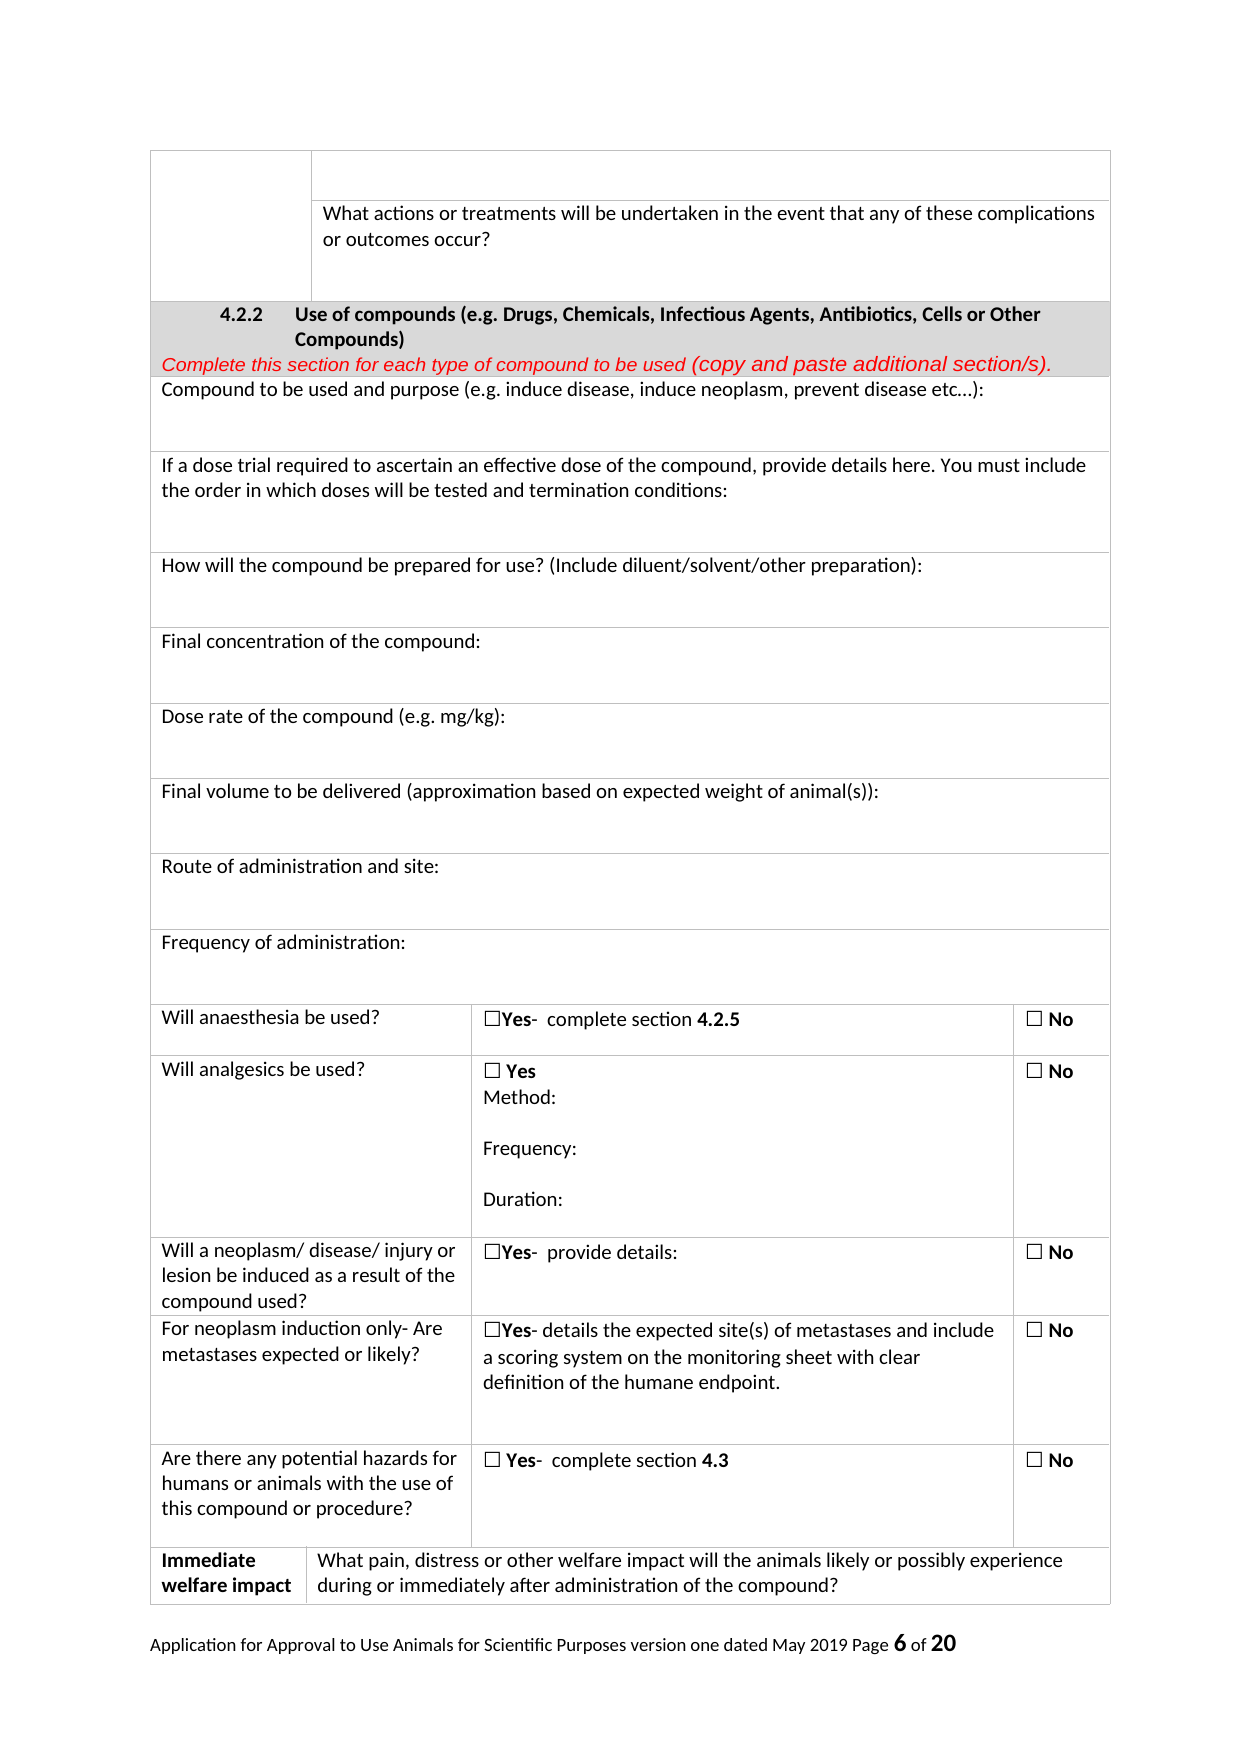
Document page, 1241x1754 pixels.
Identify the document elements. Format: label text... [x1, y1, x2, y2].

table_cell Route of administration and site: [151, 853, 1110, 928]
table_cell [151, 1548, 306, 1603]
table_cell What actions or treatments will be undertaken in the event that any of these complications or outcomes occur? [312, 200, 1110, 301]
table_cell How will the compound be prepared for use? (Include diluent/solvent/other preparation): [151, 552, 1110, 627]
table_cell Yes- provide details: [472, 1238, 1013, 1315]
table_cell Dose rate of the compound (e.g. mg/kg): [151, 703, 1110, 778]
table_cell Will a neoplasm/ disease/ injury or lesion be induced as a result of the compound used? [151, 1238, 471, 1315]
table_cell No [1014, 1315, 1110, 1444]
table_cell Use of compounds (e.g. Drugs, Chemicals, Infectious Agents, Antibiotics, Cells or Other Compounds) Complete this section for each type of compound to be used (copy and paste additional section/s). [151, 301, 1110, 376]
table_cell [307, 1546, 1110, 1603]
table_cell Are there any potential hazards for humans or animals with the use of this compound or procedure? [151, 1445, 471, 1546]
table_cell If a dose trial required to ascertain an effective dose of the compound, provide details here. You must include the order in which doses will be tested and termination conditions: [151, 451, 1110, 552]
table_cell Will analgesics be used? [151, 1056, 471, 1237]
table_cell Yes- complete section 4.3 [472, 1445, 1013, 1546]
table_cell Yes- details the expected site(s) of metastases and include a scoring system on the monitoring sheet with clear definition of the humane endpoint. [472, 1316, 1013, 1444]
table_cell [312, 151, 1110, 200]
table_cell No [1014, 1237, 1110, 1315]
table_cell Yes Method: Frequency: Duration: [472, 1056, 1013, 1237]
table_cell Will anaesthesia be used? [151, 1005, 471, 1055]
table_cell Yes- complete section 4.2.5 [472, 1005, 1013, 1055]
table_cell Frequency of administration: [151, 929, 1110, 1004]
table_cell No [1014, 1055, 1110, 1237]
table_cell Compound to be used and purpose (e.g. induce disease, induce neoplasm, prevent disease etc…): [151, 376, 1110, 451]
table_cell No [1014, 1004, 1110, 1055]
table_cell For neoplasm induction only- Are metastases expected or likely? [151, 1316, 471, 1444]
table_cell Final concentration of the compound: [151, 627, 1110, 703]
table_cell No [1014, 1444, 1110, 1546]
table_cell Final volume to be delivered (approximation based on expected weight of animal(s)): [151, 778, 1110, 853]
